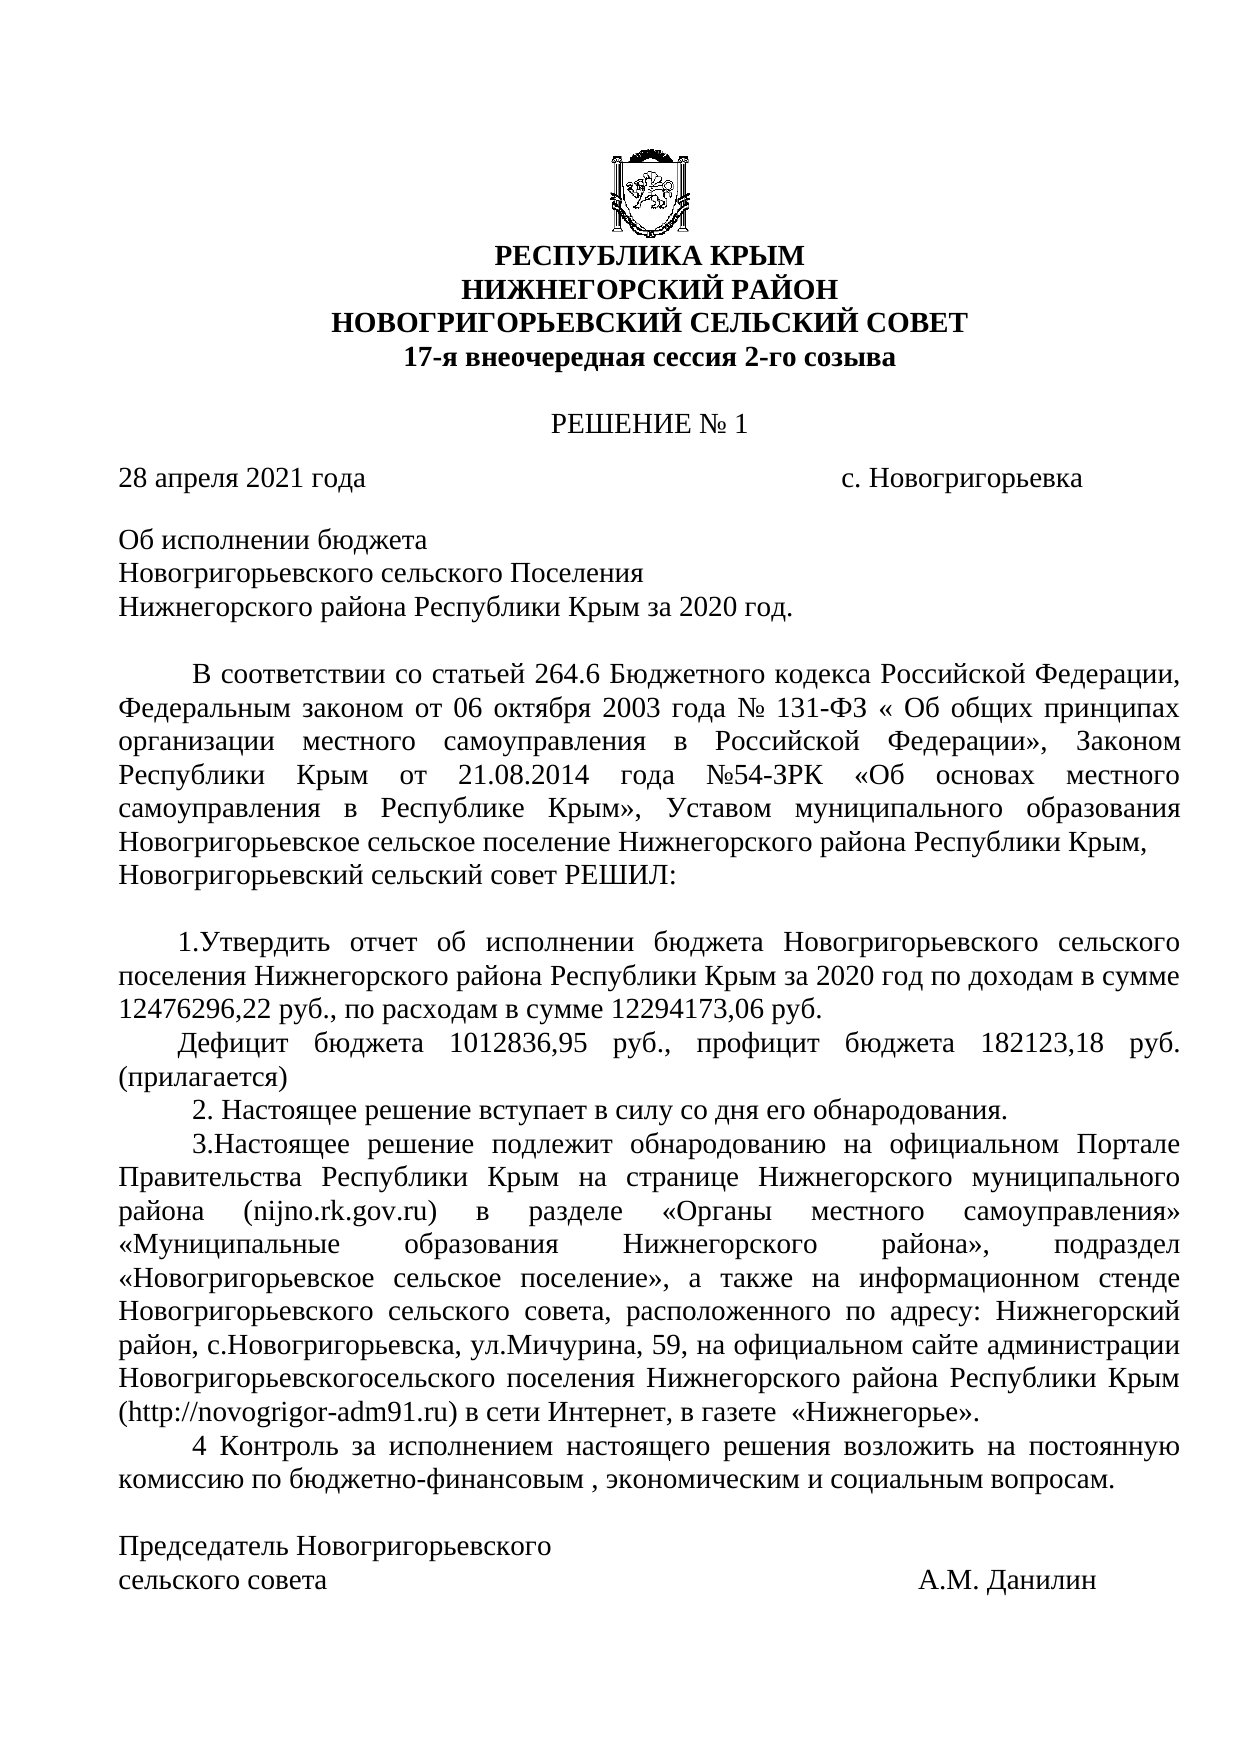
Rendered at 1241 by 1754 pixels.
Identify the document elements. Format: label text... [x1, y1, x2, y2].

text Новогригорьевский сельский совет РЕШИЛ: [118, 857, 1181, 891]
text 17-я внеочередная сессия 2-го созыва [118, 339, 1181, 372]
text НИЖНЕГОРСКИЙ РАЙОН [118, 272, 1181, 305]
text Нижнегорского района Республики Крым за 2020 год. [118, 589, 1181, 623]
text 3.Настоящее решение подлежит обнародованию на официальном Портале Правительства Республики Крым на странице Нижнегорского муниципального района (nijno.rk.gov.ru) в разделе «Органы местного самоуправления» «Муниципальные образования Нижнегорского района», подраздел «Новогригорьевское сельское поселение», а также на информационном стенде Новогригорьевского сельского совета, расположенного по адресу: Нижнегорский район, с.Новогригорьевска, ул.Мичурина, 59, на официальном сайте администрации Новогригорьевскогосельского поселения Нижнегорского района Республики Крым (http://novogrigor-adm91.ru) в сети Интернет, в газете «Нижнегорье». [118, 1126, 1181, 1428]
text Новогригорьевского сельского Поселения [118, 556, 1181, 589]
text 2. Настоящее решение вступает в силу со дня его обнародования. [118, 1092, 1181, 1126]
text РЕСПУБЛИКА КРЫМ [118, 238, 1181, 272]
text Об исполнении бюджета [118, 522, 1181, 556]
text 1.Утвердить отчет об исполнении бюджета Новогригорьевского сельского поселения Нижнегорского района Республики Крым за 2020 год по доходам в сумме 12476296,22 руб., по расходам в сумме 12294173,06 руб. [118, 924, 1181, 1025]
text Председатель Новогригорьевского [118, 1528, 1181, 1562]
text 4 Контроль за исполнением настоящего решения возложить на постоянную комиссию по бюджетно-финансовым , экономическим и социальным вопросам. [118, 1428, 1181, 1495]
text Дефицит бюджета 1012836,95 руб., профицит бюджета 182123,18 руб. (прилагается) [118, 1025, 1181, 1092]
text РЕШЕНИЕ № 1 [118, 406, 1181, 439]
text НОВОГРИГОРЬЕВСКИЙ СЕЛЬСКИЙ СОВЕТ [118, 305, 1181, 339]
text сельского совета А.М. Данилин [118, 1562, 1181, 1595]
picture [607, 146, 692, 239]
text 28 апреля 2021 года с. Новогригорьевка [118, 460, 1181, 494]
text В соответствии со статьей 264.6 Бюджетного кодекса Российской Федерации, Федеральным законом от 06 октября 2003 года № 131-ФЗ « Об общих принципах организации местного самоуправления в Российской Федерации», Законом Республики Крым от 21.08.2014 года №54-ЗРК «Об основах местного самоуправления в Республике Крым», Уставом муниципального образования Новогригорьевское сельское поселение Нижнегорского района Республики Крым, [118, 656, 1181, 857]
